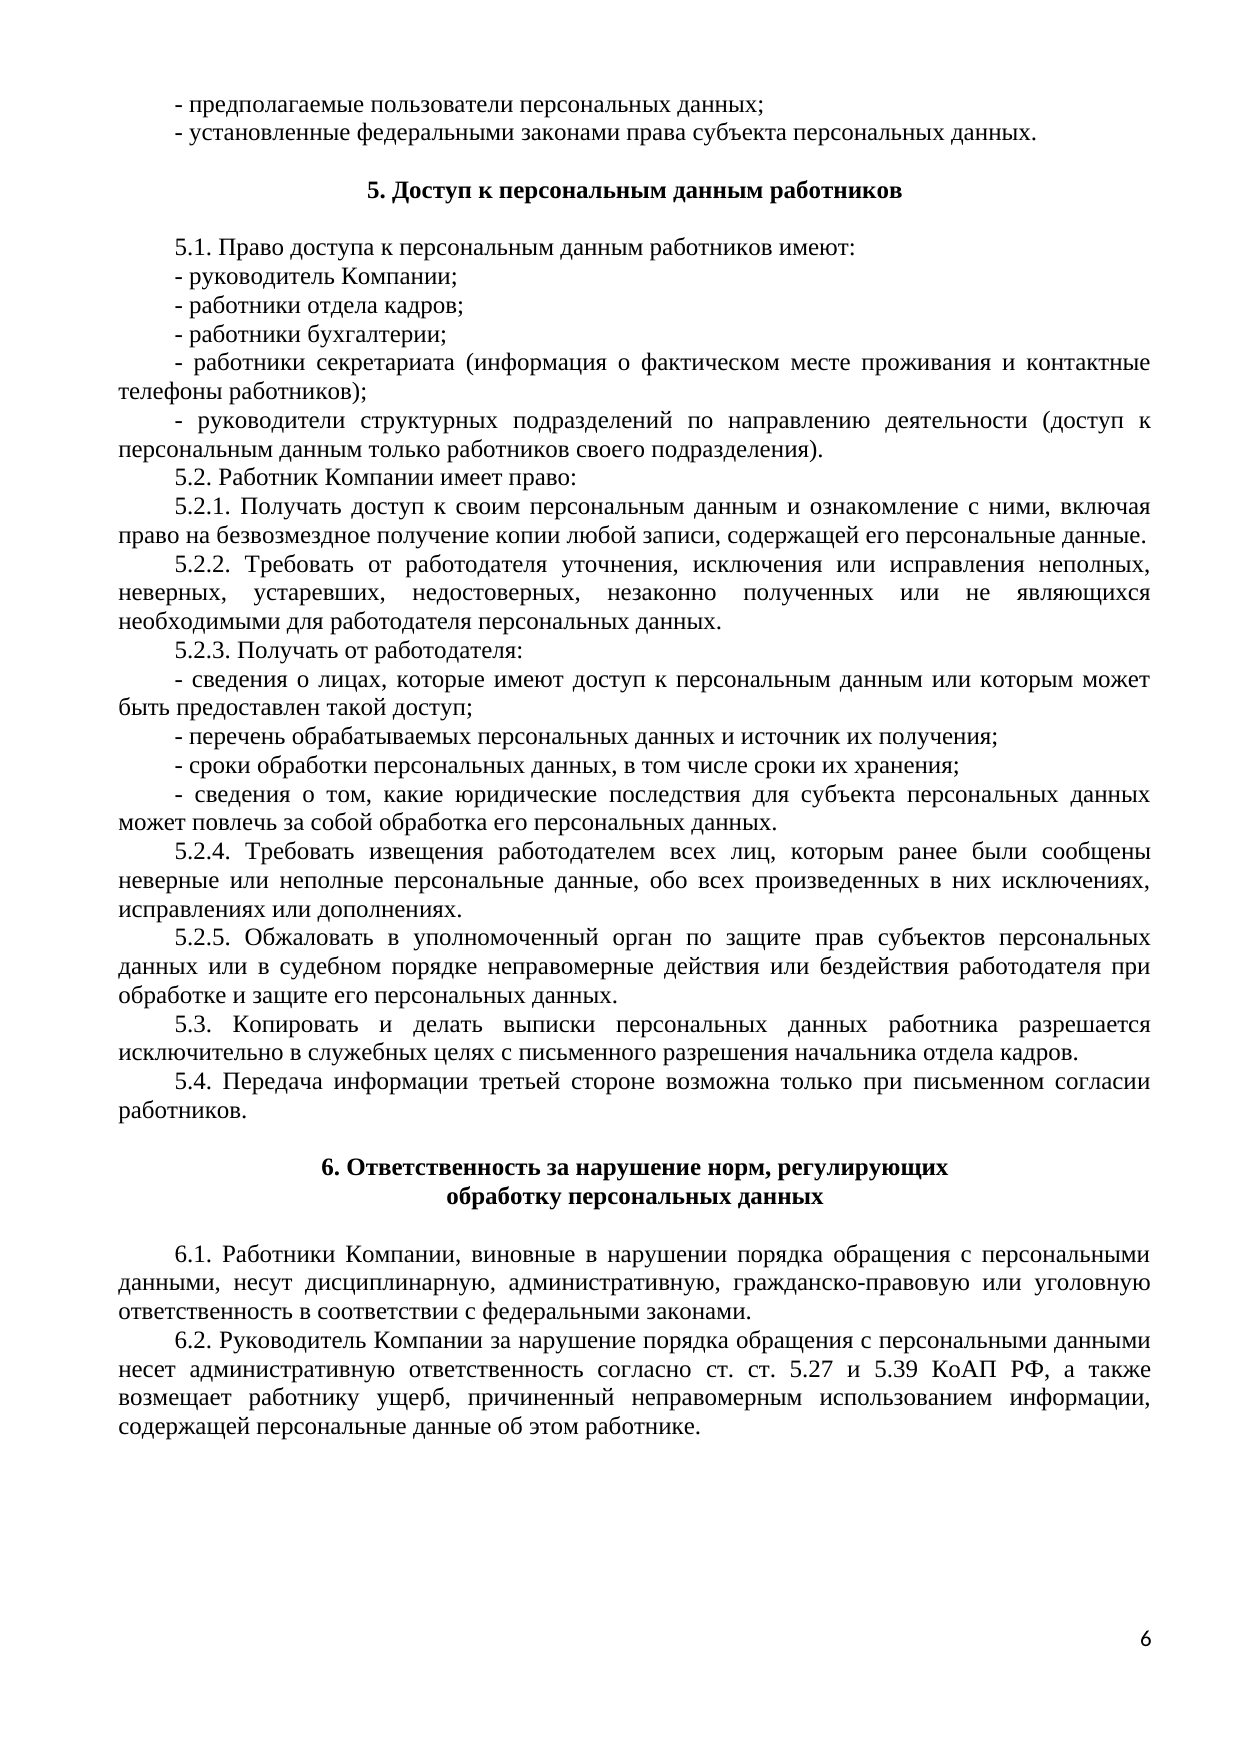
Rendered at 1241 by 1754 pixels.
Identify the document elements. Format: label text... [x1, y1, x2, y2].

text - работники секретариата (информация о фактическом месте проживания и контактные телефоны работников); [118, 347, 1152, 405]
text 5. Доступ к персональным данным работников [118, 175, 1152, 204]
text 5.2.3. Получать от работодателя: [118, 635, 1152, 664]
text 5.2.2. Требовать от работодателя уточнения, исключения или исправления неполных, неверных, устаревших, недостоверных, незаконно полученных или не являющихся необходимыми для работодателя персональных данных. [118, 549, 1152, 635]
text - работники бухгалтерии; [118, 319, 1152, 347]
text - предполагаемые пользователи персональных данных; [118, 89, 1152, 117]
text 5.2.4. Требовать извещения работодателем всех лиц, которым ранее были сообщены неверные или неполные персональные данные, обо всех произведенных в них исключениях, исправлениях или дополнениях. [118, 836, 1152, 922]
text - сроки обработки персональных данных, в том числе сроки их хранения; [118, 750, 1152, 779]
text - сведения о лицах, которые имеют доступ к персональным данным или которым может быть предоставлен такой доступ; [118, 664, 1152, 721]
text - сведения о том, какие юридические последствия для субъекта персональных данных может повлечь за собой обработка его персональных данных. [118, 779, 1152, 836]
text - перечень обрабатываемых персональных данных и источник их получения; [118, 721, 1152, 750]
text - руководитель Компании; [118, 261, 1152, 290]
text - руководители структурных подразделений по направлению деятельности (доступ к персональным данным только работников своего подразделения). [118, 405, 1152, 462]
text 5.3. Копировать и делать выписки персональных данных работника разрешается исключительно в служебных целях с письменного разрешения начальника отдела кадров. [118, 1009, 1152, 1066]
text - работники отдела кадров; [118, 290, 1152, 319]
text 6. Ответственность за нарушение норм, регулирующих [118, 1152, 1152, 1181]
text 5.1. Право доступа к персональным данным работников имеют: [118, 232, 1152, 261]
text - установленные федеральными законами права субъекта персональных данных. [118, 117, 1152, 146]
text 6.2. Руководитель Компании за нарушение порядка обращения с персональными данными несет административную ответственность согласно ст. ст. 5.27 и 5.39 КоАП РФ, а также возмещает работнику ущерб, причиненный неправомерным использованием информации, содержащей персональные данные об этом работнике. [118, 1325, 1152, 1440]
text 5.2. Работник Компании имеет право: [118, 462, 1152, 491]
text 5.4. Передача информации третьей стороне возможна только при письменном согласии работников. [118, 1066, 1152, 1124]
text 5.2.5. Обжаловать в уполномоченный орган по защите прав субъектов персональных данных или в судебном порядке неправомерные действия или бездействия работодателя при обработке и защите его персональных данных. [118, 922, 1152, 1009]
text 5.2.1. Получать доступ к своим персональным данным и ознакомление с ними, включая право на безвозмездное получение копии любой записи, содержащей его персональные данные. [118, 491, 1152, 549]
text 6.1. Работники Компании, виновные в нарушении порядка обращения с персональными данными, несут дисциплинарную, административную, гражданско-правовую или уголовную ответственность в соответствии с федеральными законами. [118, 1239, 1152, 1325]
text обработку персональных данных [118, 1181, 1152, 1210]
